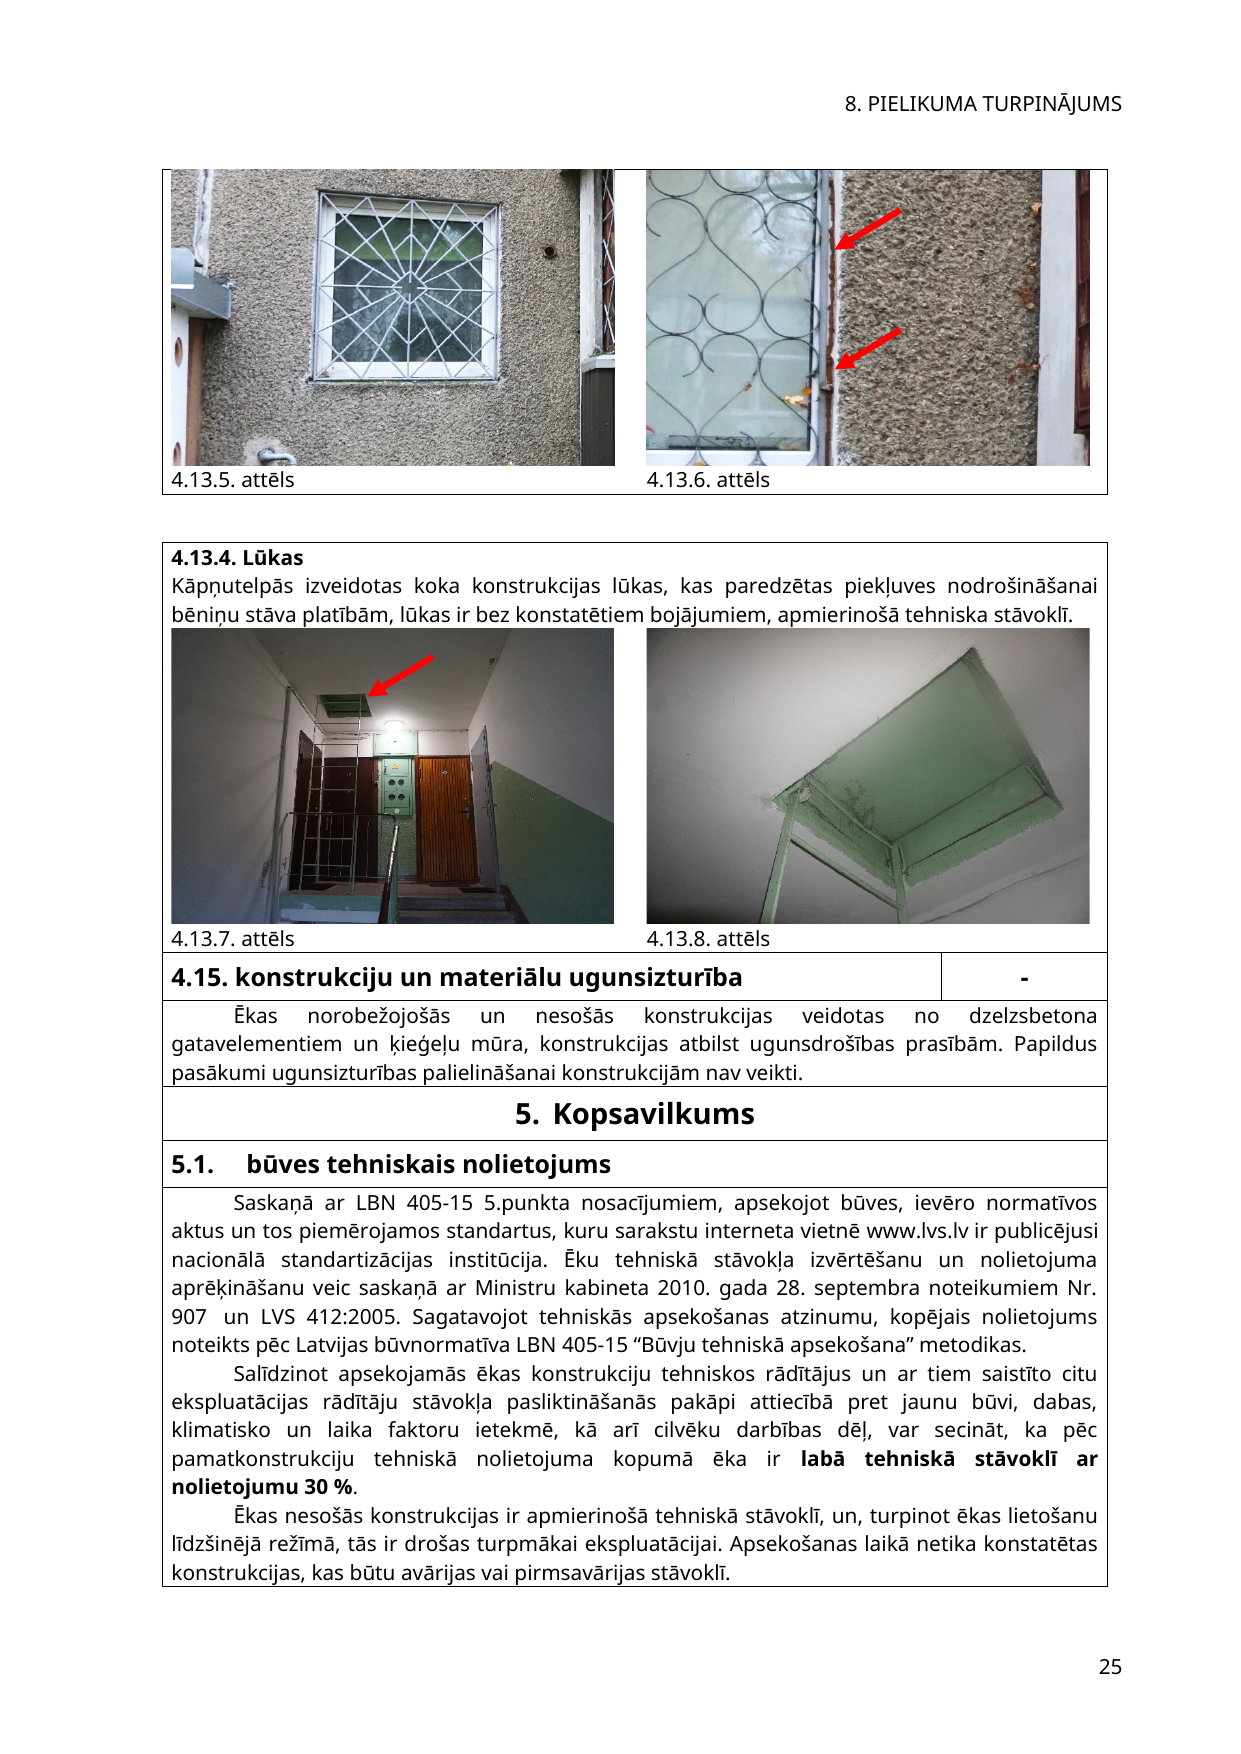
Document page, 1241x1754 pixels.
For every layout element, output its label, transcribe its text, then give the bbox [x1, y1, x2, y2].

picture [171, 628, 614, 924]
table_cell būves tehniskais nolietojums [163, 1141, 1107, 1187]
table_cell Saskaņā ar LBN 405-15 5.punkta nosacījumiem, apsekojot būves, ievēro normatīvos aktus un tos piemērojamos standartus, kuru sarakstu interneta vietnē www.lvs.lv ir publicējusi nacionālā standartizācijas institūcija. Ēku tehniskā stāvokļa izvērtēšanu un nolietojuma aprēķināšanu veic saskaņā ar Ministru kabineta 2010. gada 28. septembra noteikumiem Nr. 907 un LVS 412:2005. Sagatavojot tehniskās apsekošanas atzinumu, kopējais nolietojums noteikts pēc Latvijas būvnormatīva LBN 405-15 “Būvju tehniskā apsekošana” metodikas. Salīdzinot apsekojamās ēkas konstrukciju tehniskos rādītājus un ar tiem saistīto citu ekspluatācijas rādītāju stāvokļa pasliktināšanās pakāpi attiecībā pret jaunu būvi, dabas, klimatisko un laika faktoru ietekmē, kā arī cilvēku darbības dēļ, var secināt, ka pēc pamatkonstrukciju tehniskā nolietojuma kopumā ēka ir labā tehniskā stāvoklī ar nolietojumu 30 %. Ēkas nesošās konstrukcijas ir apmierinošā tehniskā stāvoklī, un, turpinot ēkas lietošanu līdzšinējā režīmā, tās ir drošas turpmākai ekspluatācijai. Apsekošanas laikā netika konstatētas konstrukcijas, kas būtu avārijas vai pirmsavārijas stāvoklī. [163, 1188, 1107, 1586]
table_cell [163, 170, 1107, 494]
picture [646, 628, 1090, 924]
table_cell Kopsavilkums [163, 1087, 1107, 1139]
table_header 4.13.4. Lūkas Kāpņutelpās izveidotas koka konstrukcijas lūkas, kas paredzētas piekļuves nodrošināšanai bēniņu stāva platībām, lūkas ir bez konstatētiem bojājumiem, apmierinošā tehniska stāvoklī. 4.13.7. attēls 4.13.8. attēls [163, 543, 1107, 952]
picture [646, 170, 1090, 466]
table_cell 4.15. konstrukciju un materiālu ugunsizturība [163, 953, 941, 1000]
table_cell - [942, 953, 1107, 1000]
picture [171, 169, 615, 466]
table_cell Ēkas norobežojošās un nesošās konstrukcijas veidotas no dzelzsbetona gatavelementiem un ķieģeļu mūra, konstrukcijas atbilst ugunsdrošības prasībām. Papildus pasākumi ugunsizturības palielināšanai konstrukcijām nav veikti. [163, 1001, 1107, 1086]
